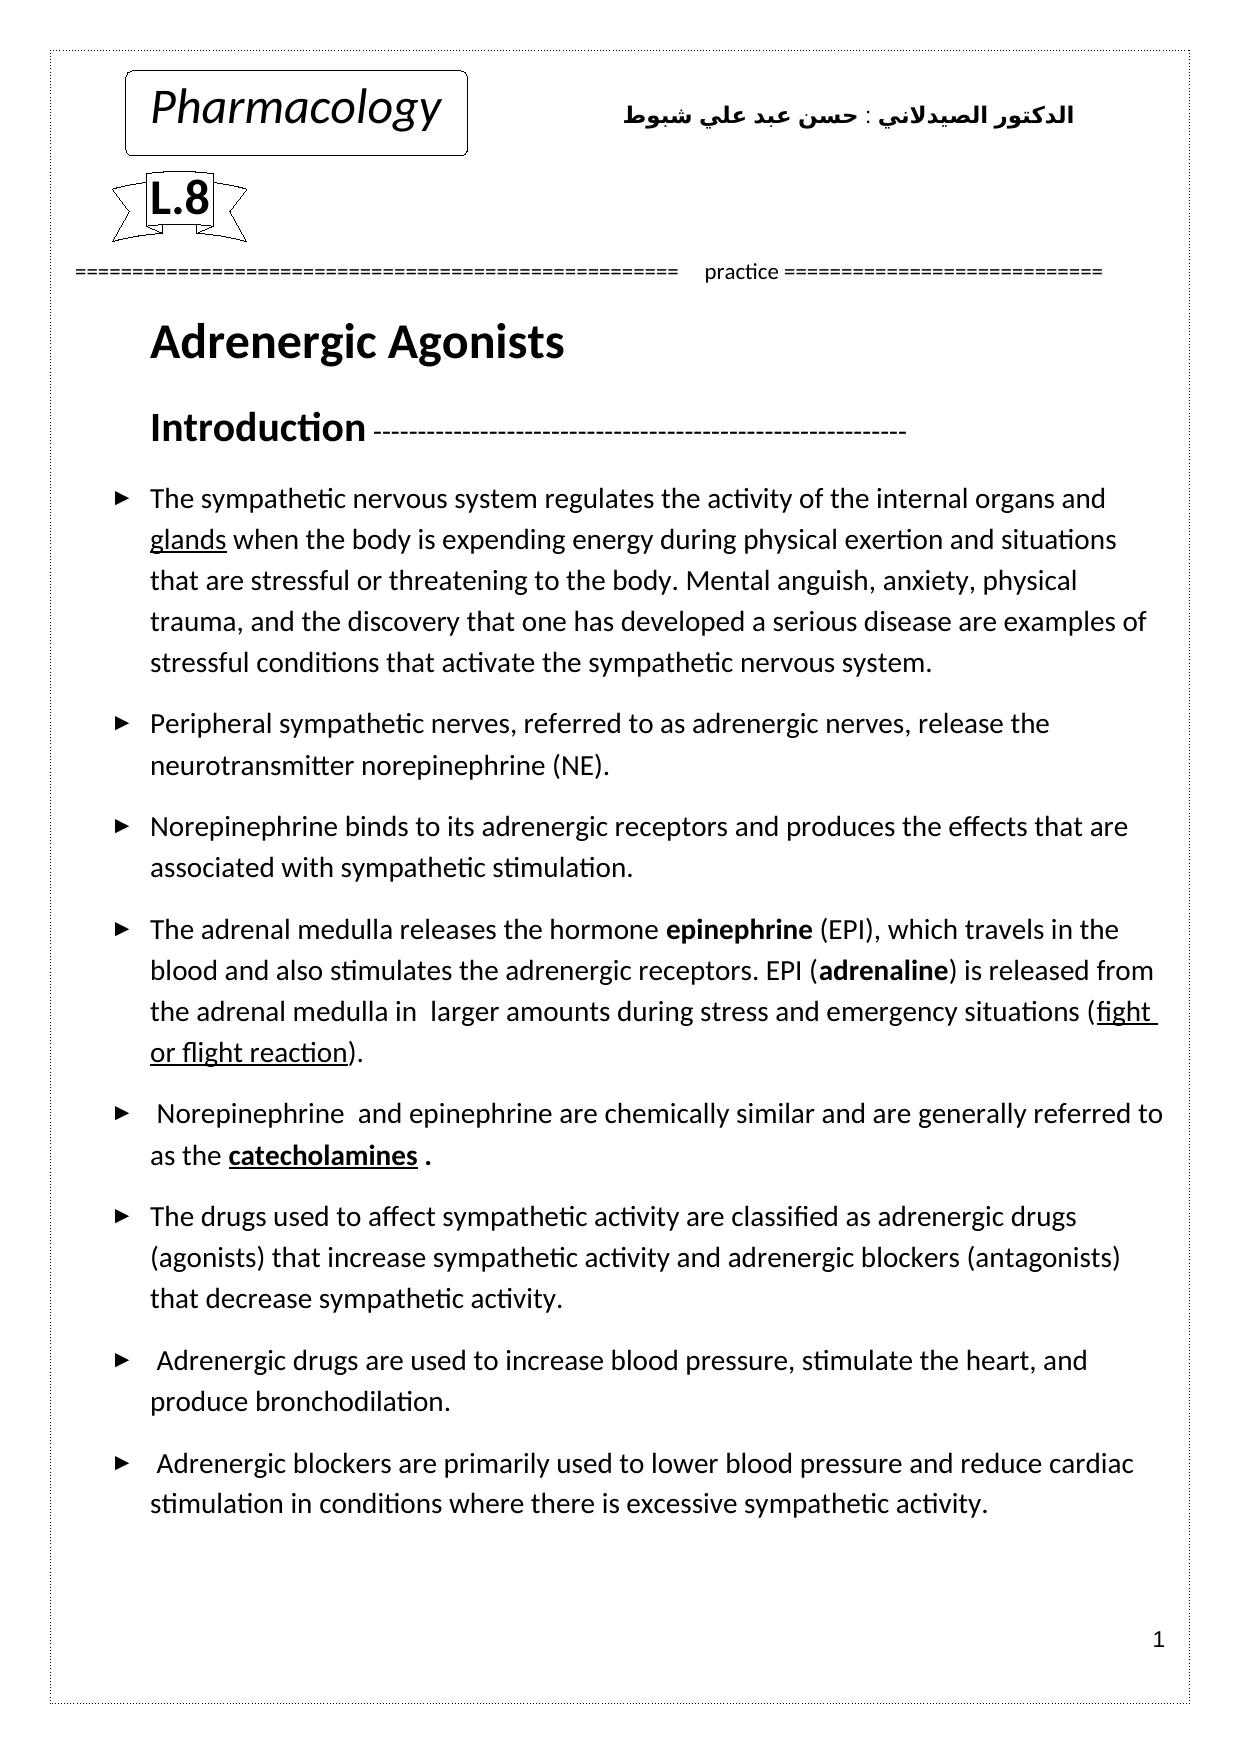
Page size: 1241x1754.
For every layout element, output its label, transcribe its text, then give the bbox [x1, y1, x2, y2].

text L.8 [150, 166, 1165, 227]
text Introduction ------------------------------------------------------------ [150, 401, 1165, 452]
list The adrenal medulla releases the hormone epinephrine (EPI), which travels in the blood and also stimulates the adrenergic receptors. EPI (adrenaline) is released from the adrenal medulla in larger amounts during stress and emergency situations (fight or flight reaction). [112, 911, 1165, 1069]
text Adrenergic Agonists [150, 310, 1165, 371]
list Adrenergic drugs are used to increase blood pressure, stimulate the heart, and produce bronchodilation. [112, 1342, 1165, 1418]
text Pharmacology الدكتور الصيدلاني : حسن عبد علي شبوط [150, 75, 1165, 136]
list Norepinephrine and epinephrine are chemically similar and are generally referred to as the catecholamines . [112, 1096, 1165, 1172]
list Peripheral sympathetic nerves, referred to as adrenergic nerves, release the neurotransmitter norepinephrine (NE). [112, 706, 1165, 782]
list The drugs used to affect sympathetic activity are classified as adrenergic drugs (agonists) that increase sympathetic activity and adrenergic blockers (antagonists) that decrease sympathetic activity. [112, 1198, 1165, 1316]
list The sympathetic nervous system regulates the activity of the internal organs and glands when the body is expending energy during physical exertion and situations that are stressful or threatening to the body. Mental anguish, anxiety, physical trauma, and the discovery that one has developed a serious disease are examples of stressful conditions that activate the sympathetic nervous system. [112, 480, 1165, 679]
list Norepinephrine binds to its adrenergic receptors and produces the effects that are associated with sympathetic stimulation. [112, 808, 1165, 885]
text ===================================================== practice ============================ [75, 257, 1165, 285]
list Adrenergic blockers are primarily used to lower blood pressure and reduce cardiac stimulation in conditions where there is excessive sympathetic activity. [112, 1445, 1165, 1521]
